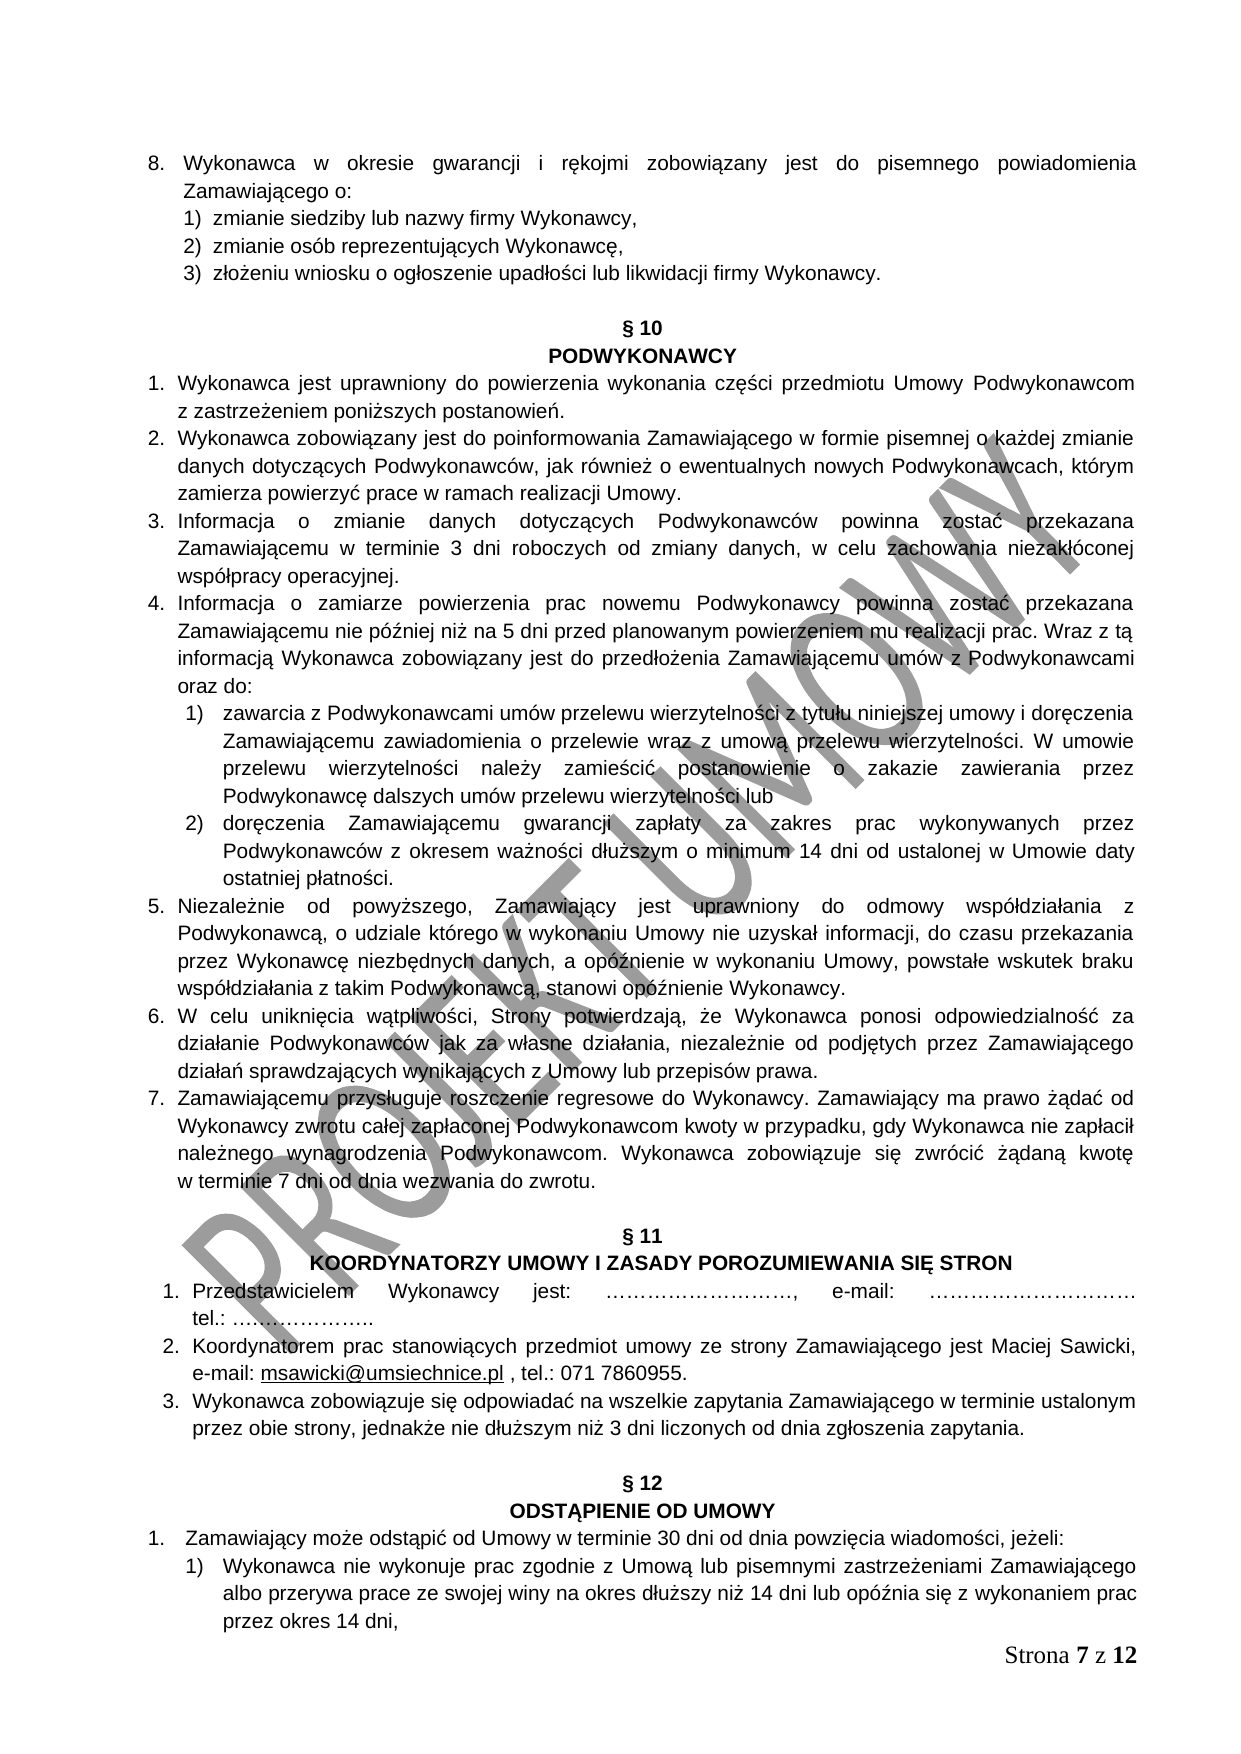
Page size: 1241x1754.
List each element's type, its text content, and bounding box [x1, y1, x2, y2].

text PODWYKONAWCY [148, 344, 1137, 368]
list Wykonawca w okresie gwarancji i rękojmi zobowiązany jest do pisemnego powiadomienia Zamawiającego o: [148, 151, 1137, 203]
list Wykonawca zobowiązany jest do poinformowania Zamawiającego w formie pisemnej o każdej zmianie danych dotyczących Podwykonawców, jak również o ewentualnych nowych Podwykonawcach, którym zamierza powierzyć prace w ramach realizacji Umowy. [148, 426, 1134, 505]
list Wykonawca jest uprawniony do powierzenia wykonania części przedmiotu Umowy Podwykonawcom z zastrzeżeniem poniższych postanowień. [148, 371, 1135, 423]
list zawarcia z Podwykonawcami umów przelewu wierzytelności z tytułu niniejszej umowy i doręczenia Zamawiającemu zawiadomienia o przelewie wraz z umową przelewu wierzytelności. W umowie przelewu wierzytelności należy zamieścić postanowienie o zakazie zawierania przez Podwykonawcę dalszych umów przelewu wierzytelności lub [185, 701, 1134, 808]
list Informacja o zmianie danych dotyczących Podwykonawców powinna zostać przekazana Zamawiającemu w terminie 3 dni roboczych od zmiany danych, w celu zachowania niezakłóconej współpracy operacyjnej. [148, 509, 1135, 588]
list Przedstawicielem Wykonawcy jest: ………………………, e-mail: ………………………… tel.: ….…………….. [162, 1279, 1137, 1330]
list zmianie siedziby lub nazwy firmy Wykonawcy, [183, 206, 1137, 230]
list W celu uniknięcia wątpliwości, Strony potwierdzają, że Wykonawca ponosi odpowiedzialność za działanie Podwykonawców jak za własne działania, niezależnie od podjętych przez Zamawiającego działań sprawdzających wynikających z Umowy lub przepisów prawa. [148, 1004, 1134, 1083]
text § 12 [148, 1471, 1137, 1495]
text ODSTĄPIENIE OD UMOWY [148, 1499, 1137, 1523]
list Koordynatorem prac stanowiących przedmiot umowy ze strony Zamawiającego jest Maciej Sawicki, e-mail: msawicki@umsiechnice.pl , tel.: 071 7860955. [162, 1334, 1137, 1385]
list Zamawiającemu przysługuje roszczenie regresowe do Wykonawcy. Zamawiający ma prawo żądać od Wykonawcy zwrotu całej zapłaconej Podwykonawcom kwoty w przypadku, gdy Wykonawca nie zapłacił należnego wynagrodzenia Podwykonawcom. Wykonawca zobowiązuje się zwrócić żądaną kwotę w terminie 7 dni od dnia wezwania do zwrotu. [148, 1086, 1134, 1193]
list Wykonawca zobowiązuje się odpowiadać na wszelkie zapytania Zamawiającego w terminie ustalonym przez obie strony, jednakże nie dłuższym niż 3 dni liczonych od dnia zgłoszenia zapytania. [162, 1389, 1137, 1440]
list doręczenia Zamawiającemu gwarancji zapłaty za zakres prac wykonywanych przez Podwykonawców z okresem ważności dłuższym o minimum 14 dni od ustalonej w Umowie daty ostatniej płatności. [185, 811, 1134, 890]
text § 10 [148, 316, 1137, 340]
list Wykonawca nie wykonuje prac zgodnie z Umową lub pisemnymi zastrzeżeniami Zamawiającego albo przerywa prace ze swojej winy na okres dłuższy niż 14 dni lub opóźnia się z wykonaniem prac przez okres 14 dni, [185, 1554, 1137, 1633]
list Niezależnie od powyższego, Zamawiający jest uprawniony do odmowy współdziałania z Podwykonawcą, o udziale którego w wykonaniu Umowy nie uzyskał informacji, do czasu przekazania przez Wykonawcę niezbędnych danych, a opóźnienie w wykonaniu Umowy, powstałe wskutek braku współdziałania z takim Podwykonawcą, stanowi opóźnienie Wykonawcy. [148, 894, 1135, 1000]
text KOORDYNATORZY UMOWY I ZASADY POROZUMIEWANIA SIĘ STRON [185, 1251, 1137, 1275]
list Zamawiający może odstąpić od Umowy w terminie 30 dni od dnia powzięcia wiadomości, jeżeli: [148, 1526, 1137, 1550]
list złożeniu wniosku o ogłoszenie upadłości lub likwidacji firmy Wykonawcy. [183, 261, 1137, 285]
list Informacja o zamiarze powierzenia prac nowemu Podwykonawcy powinna zostać przekazana Zamawiającemu nie później niż na 5 dni przed planowanym powierzeniem mu realizacji prac. Wraz z tą informacją Wykonawca zobowiązany jest do przedłożenia Zamawiającemu umów z Podwykonawcami oraz do: [148, 591, 1134, 698]
list zmianie osób reprezentujących Wykonawcę, [183, 234, 1137, 258]
text § 11 [148, 1224, 1137, 1248]
